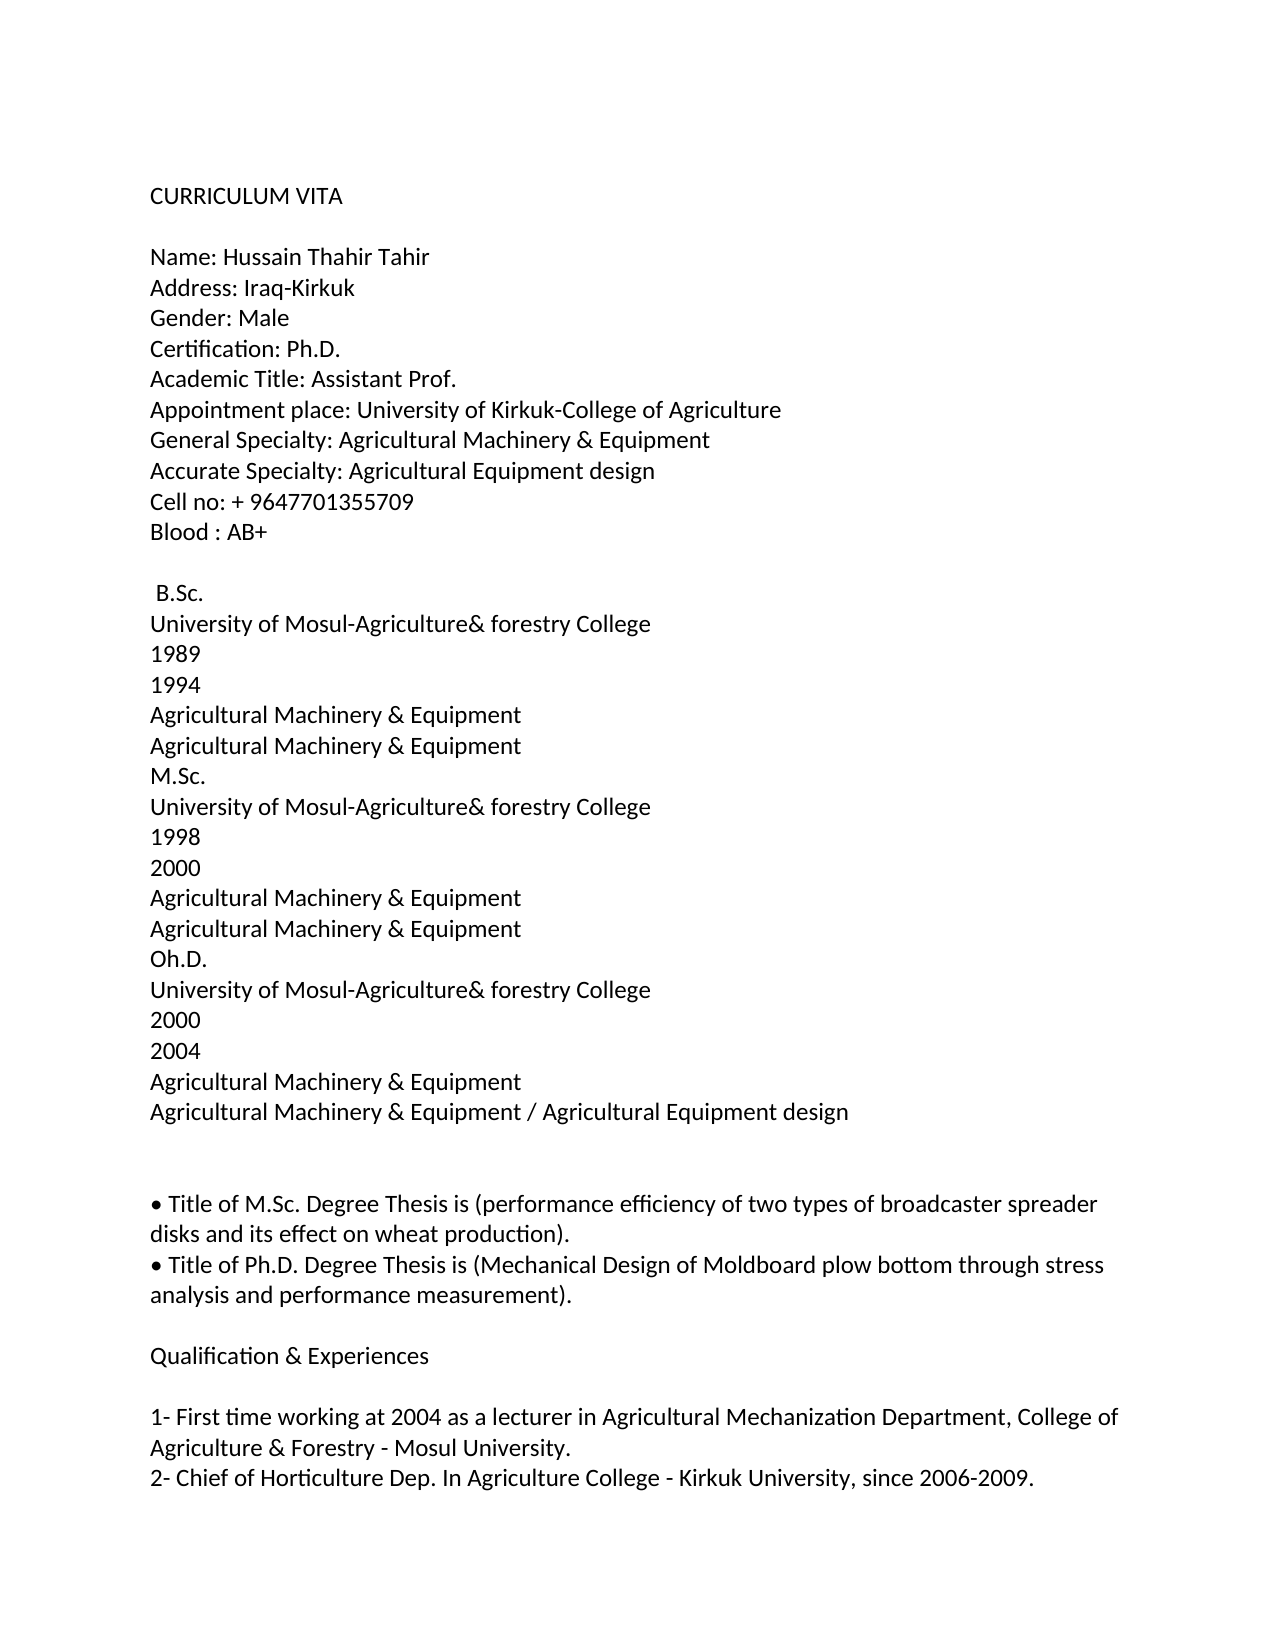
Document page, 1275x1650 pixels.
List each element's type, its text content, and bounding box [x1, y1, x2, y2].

text B.Sc. [150, 577, 1125, 608]
text 2004 [150, 1035, 1125, 1066]
text Gender: Male [150, 303, 1125, 333]
text • Title of M.Sc. Degree Thesis is (performance efficiency of two types of broadcaster spreader disks and its effect on wheat production). [150, 1188, 1125, 1249]
text Agricultural Machinery & Equipment [150, 699, 1125, 730]
text 1994 [150, 669, 1125, 699]
text Agricultural Machinery & Equipment / Agricultural Equipment design [150, 1096, 1125, 1127]
text Blood : AB+ [150, 516, 1125, 547]
text 1- First time working at 2004 as a lecturer in Agricultural Mechanization Department, College of Agriculture & Forestry - Mosul University. [150, 1401, 1125, 1462]
text Agricultural Machinery & Equipment [150, 913, 1125, 943]
text 2000 [150, 852, 1125, 882]
text Agricultural Machinery & Equipment [150, 1066, 1125, 1096]
text University of Mosul-Agriculture& forestry College [150, 791, 1125, 821]
text Cell no: + 9647701355709 [150, 486, 1125, 516]
text M.Sc. [150, 760, 1125, 791]
text Appointment place: University of Kirkuk-College of Agriculture [150, 394, 1125, 425]
text Agricultural Machinery & Equipment [150, 730, 1125, 760]
text 2000 [150, 1004, 1125, 1035]
text University of Mosul-Agriculture& forestry College [150, 974, 1125, 1004]
text • Title of Ph.D. Degree Thesis is (Mechanical Design of Moldboard plow bottom through stress analysis and performance measurement). [150, 1249, 1125, 1310]
text 2- Chief of Horticulture Dep. In Agriculture College - Kirkuk University, since 2006-2009. [150, 1462, 1125, 1493]
text 1989 [150, 638, 1125, 669]
text CURRICULUM VITA [150, 181, 1125, 211]
text Academic Title: Assistant Prof. [150, 364, 1125, 394]
text 1998 [150, 821, 1125, 852]
text Qualification & Experiences [150, 1340, 1125, 1371]
text Address: Iraq-Kirkuk [150, 272, 1125, 303]
text Name: Hussain Thahir Tahir [150, 242, 1125, 272]
text Agricultural Machinery & Equipment [150, 882, 1125, 913]
text University of Mosul-Agriculture& forestry College [150, 608, 1125, 638]
text Oh.D. [150, 943, 1125, 974]
text General Specialty: Agricultural Machinery & Equipment [150, 425, 1125, 455]
text Accurate Specialty: Agricultural Equipment design [150, 455, 1125, 486]
text Certification: Ph.D. [150, 333, 1125, 364]
